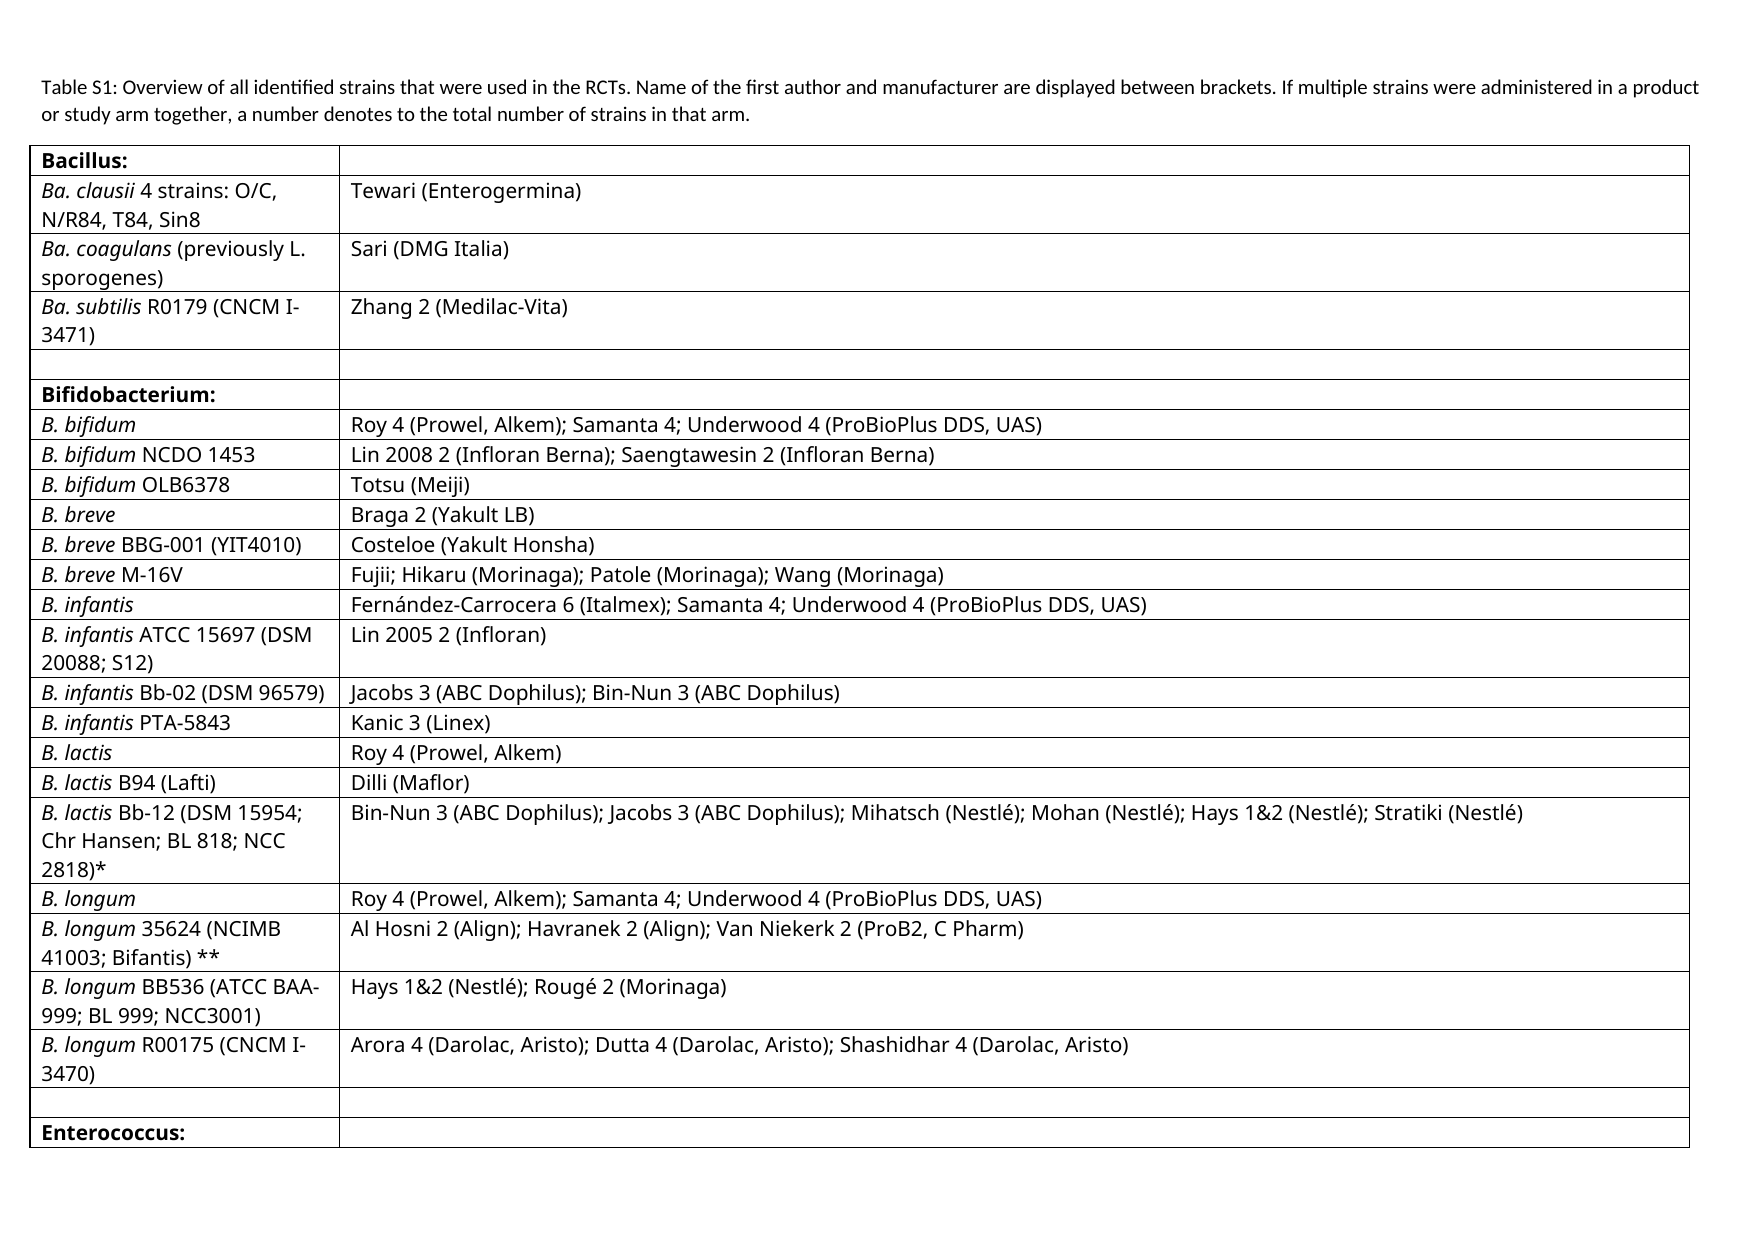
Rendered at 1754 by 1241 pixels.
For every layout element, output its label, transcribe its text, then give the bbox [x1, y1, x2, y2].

table_cell [31, 1088, 339, 1117]
table_cell B. longum [31, 884, 339, 913]
table_cell Hays 1&2 (Nestlé); Rougé 2 (Morinaga) [340, 972, 1689, 1029]
table_cell Bifidobacterium: [31, 380, 339, 409]
table_cell Al Hosni 2 (Align); Havranek 2 (Align); Van Niekerk 2 (ProB2, C Pharm) [340, 914, 1689, 971]
table_header Bacillus: [31, 146, 339, 175]
table_cell Tewari (Enterogermina) [340, 176, 1689, 233]
text Table S1: Overview of all identified strains that were used in the RCTs. Name of the first author and manufacturer are displayed between brackets. If multiple strains were administered in a product or study arm together, a number denotes to the total number of strains in that arm. [41, 74, 1709, 127]
table_cell B. infantis [31, 590, 339, 619]
table_cell Dilli (Maflor) [340, 768, 1689, 797]
table_cell Bin-Nun 3 (ABC Dophilus); Jacobs 3 (ABC Dophilus); Mihatsch (Nestlé); Mohan (Nestlé); Hays 1&2 (Nestlé); Stratiki (Nestlé) [340, 798, 1689, 883]
table_cell B. lactis [31, 738, 339, 767]
table_cell B. lactis B94 (Lafti) [31, 768, 339, 797]
table_cell Ba. clausii 4 strains: O/C, N/R84, T84, Sin8 [31, 176, 339, 233]
table_cell B. longum BB536 (ATCC BAA-999; BL 999; NCC3001) [31, 972, 339, 1029]
table_cell B. bifidum OLB6378 [31, 470, 339, 499]
table_cell Fujii; Hikaru (Morinaga); Patole (Morinaga); Wang (Morinaga) [340, 560, 1689, 589]
table_cell [340, 350, 1689, 379]
table_cell Jacobs 3 (ABC Dophilus); Bin-Nun 3 (ABC Dophilus) [340, 678, 1689, 707]
table_cell [340, 1088, 1689, 1117]
table_cell Lin 2005 2 (Infloran) [340, 620, 1689, 677]
table_cell Braga 2 (Yakult LB) [340, 500, 1689, 529]
table_cell Totsu (Meiji) [340, 470, 1689, 499]
table_cell Arora 4 (Darolac, Aristo); Dutta 4 (Darolac, Aristo); Shashidhar 4 (Darolac, Aristo) [340, 1030, 1689, 1087]
table_cell Roy 4 (Prowel, Alkem); Samanta 4; Underwood 4 (ProBioPlus DDS, UAS) [340, 884, 1689, 913]
table_cell B. bifidum [31, 410, 339, 439]
table_cell B. breve [31, 500, 339, 529]
table_header [340, 146, 1689, 175]
table_cell Fernández-Carrocera 6 (Italmex); Samanta 4; Underwood 4 (ProBioPlus DDS, UAS) [340, 590, 1689, 619]
table_cell [340, 380, 1689, 409]
table_cell B. lactis Bb-12 (DSM 15954; Chr Hansen; BL 818; NCC 2818)* [31, 798, 339, 883]
table_cell Zhang 2 (Medilac-Vita) [340, 292, 1689, 349]
table_cell B. longum R00175 (CNCM I-3470) [31, 1030, 339, 1087]
table_cell B. infantis ATCC 15697 (DSM 20088; S12) [31, 620, 339, 677]
table_cell Ba. coagulans (previously L. sporogenes) [31, 234, 339, 291]
table_cell Sari (DMG Italia) [340, 234, 1689, 291]
table_cell B. infantis PTA-5843 [31, 708, 339, 737]
table_cell B. breve M-16V [31, 560, 339, 589]
table_cell Ba. subtilis R0179 (CNCM I-3471) [31, 292, 339, 349]
table_cell B. longum 35624 (NCIMB 41003; Bifantis) ** [31, 914, 339, 971]
table_cell B. bifidum NCDO 1453 [31, 440, 339, 469]
table_cell B. infantis Bb-02 (DSM 96579) [31, 678, 339, 707]
table_cell [340, 1118, 1689, 1147]
table_cell B. breve BBG-001 (YIT4010) [31, 530, 339, 559]
table_cell Costeloe (Yakult Honsha) [340, 530, 1689, 559]
table_cell Roy 4 (Prowel, Alkem) [340, 738, 1689, 767]
table_cell Enterococcus: [31, 1118, 339, 1147]
table_cell Lin 2008 2 (Infloran Berna); Saengtawesin 2 (Infloran Berna) [340, 440, 1689, 469]
table_cell [31, 350, 339, 379]
table_cell Kanic 3 (Linex) [340, 708, 1689, 737]
table_cell Roy 4 (Prowel, Alkem); Samanta 4; Underwood 4 (ProBioPlus DDS, UAS) [340, 410, 1689, 439]
